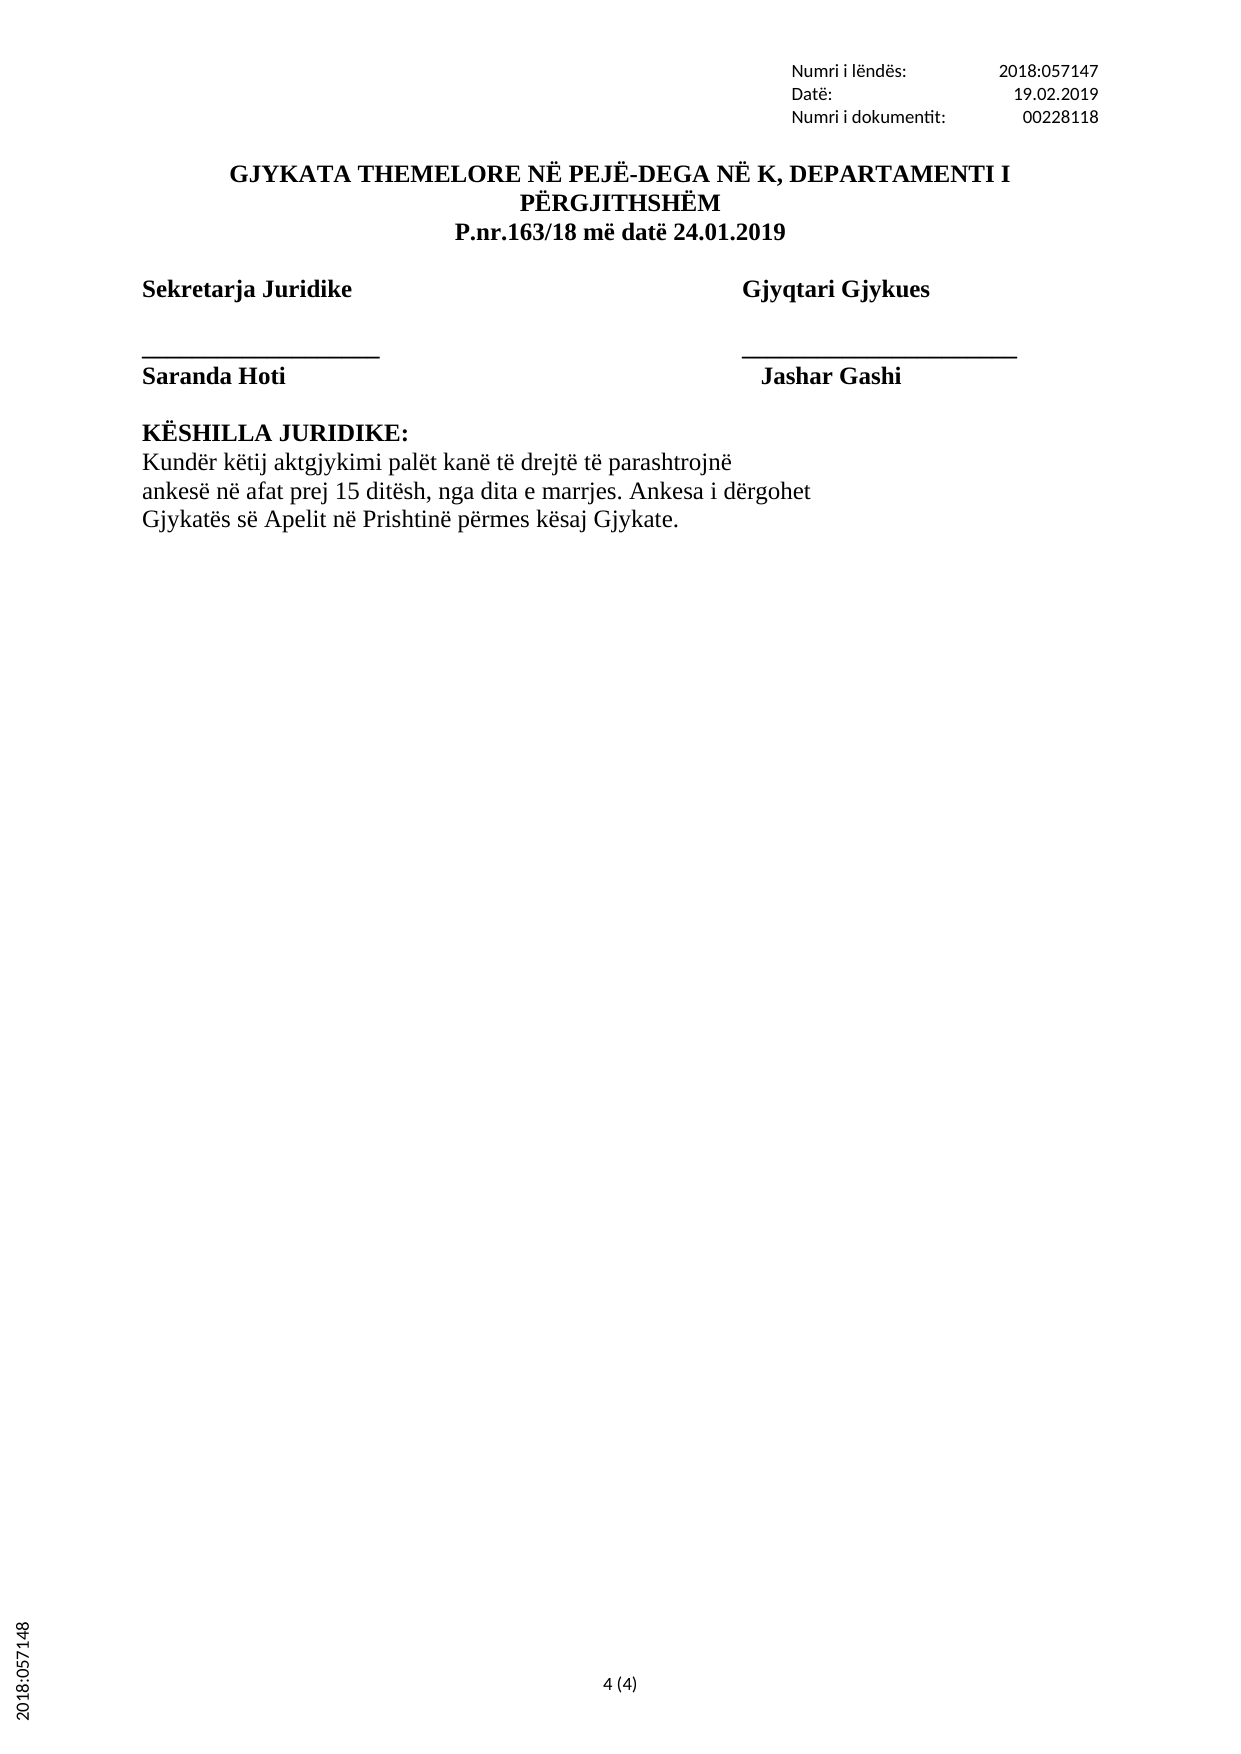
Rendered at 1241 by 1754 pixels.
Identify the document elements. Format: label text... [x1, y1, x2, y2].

text Sekretarja Juridike Gjyqtari Gjykues [142, 274, 1098, 303]
text Saranda Hoti Jashar Gashi [142, 361, 1098, 389]
text ___________________ ______________________ [142, 332, 1098, 361]
text ankesë në afat prej 15 ditësh, nga dita e marrjes. Ankesa i dërgohet [142, 476, 1098, 504]
text P.nr.163/18 më datë 24.01.2019 [142, 217, 1098, 246]
text Kundër këtij aktgjykimi palët kanë të drejtë të parashtrojnë [142, 447, 1098, 476]
text GJYKATA THEMELORE NË PEJË-DEGA NË K, DEPARTAMENTI I PËRGJITHSHËM [142, 159, 1098, 217]
text Gjykatës së Apelit në Prishtinë përmes kësaj Gjykate. [142, 504, 1098, 533]
text KËSHILLA JURIDIKE: [142, 418, 1098, 447]
